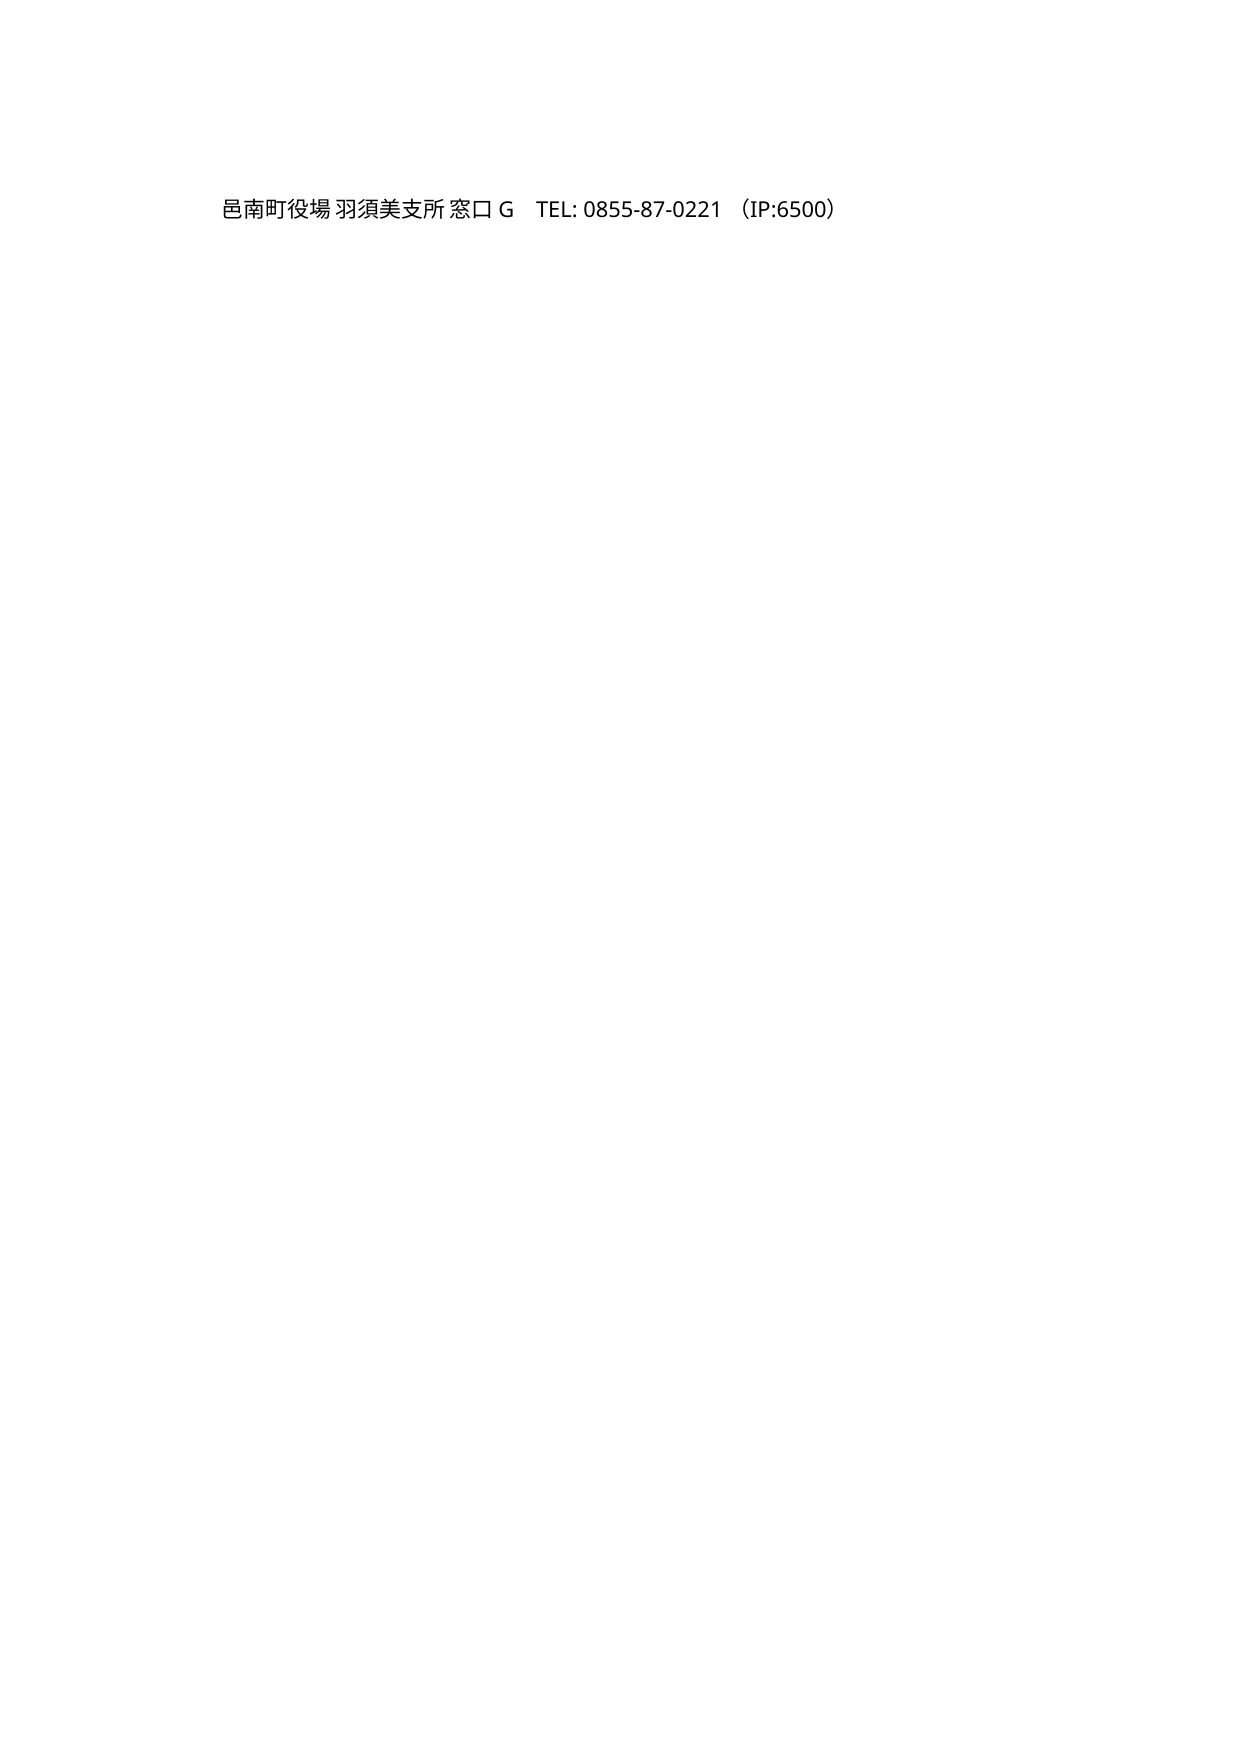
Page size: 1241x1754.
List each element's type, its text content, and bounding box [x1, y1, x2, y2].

text 邑南町役場 羽須美支所 窓口G TEL: 0855-87-0221 （IP:6500） [221, 189, 1063, 227]
